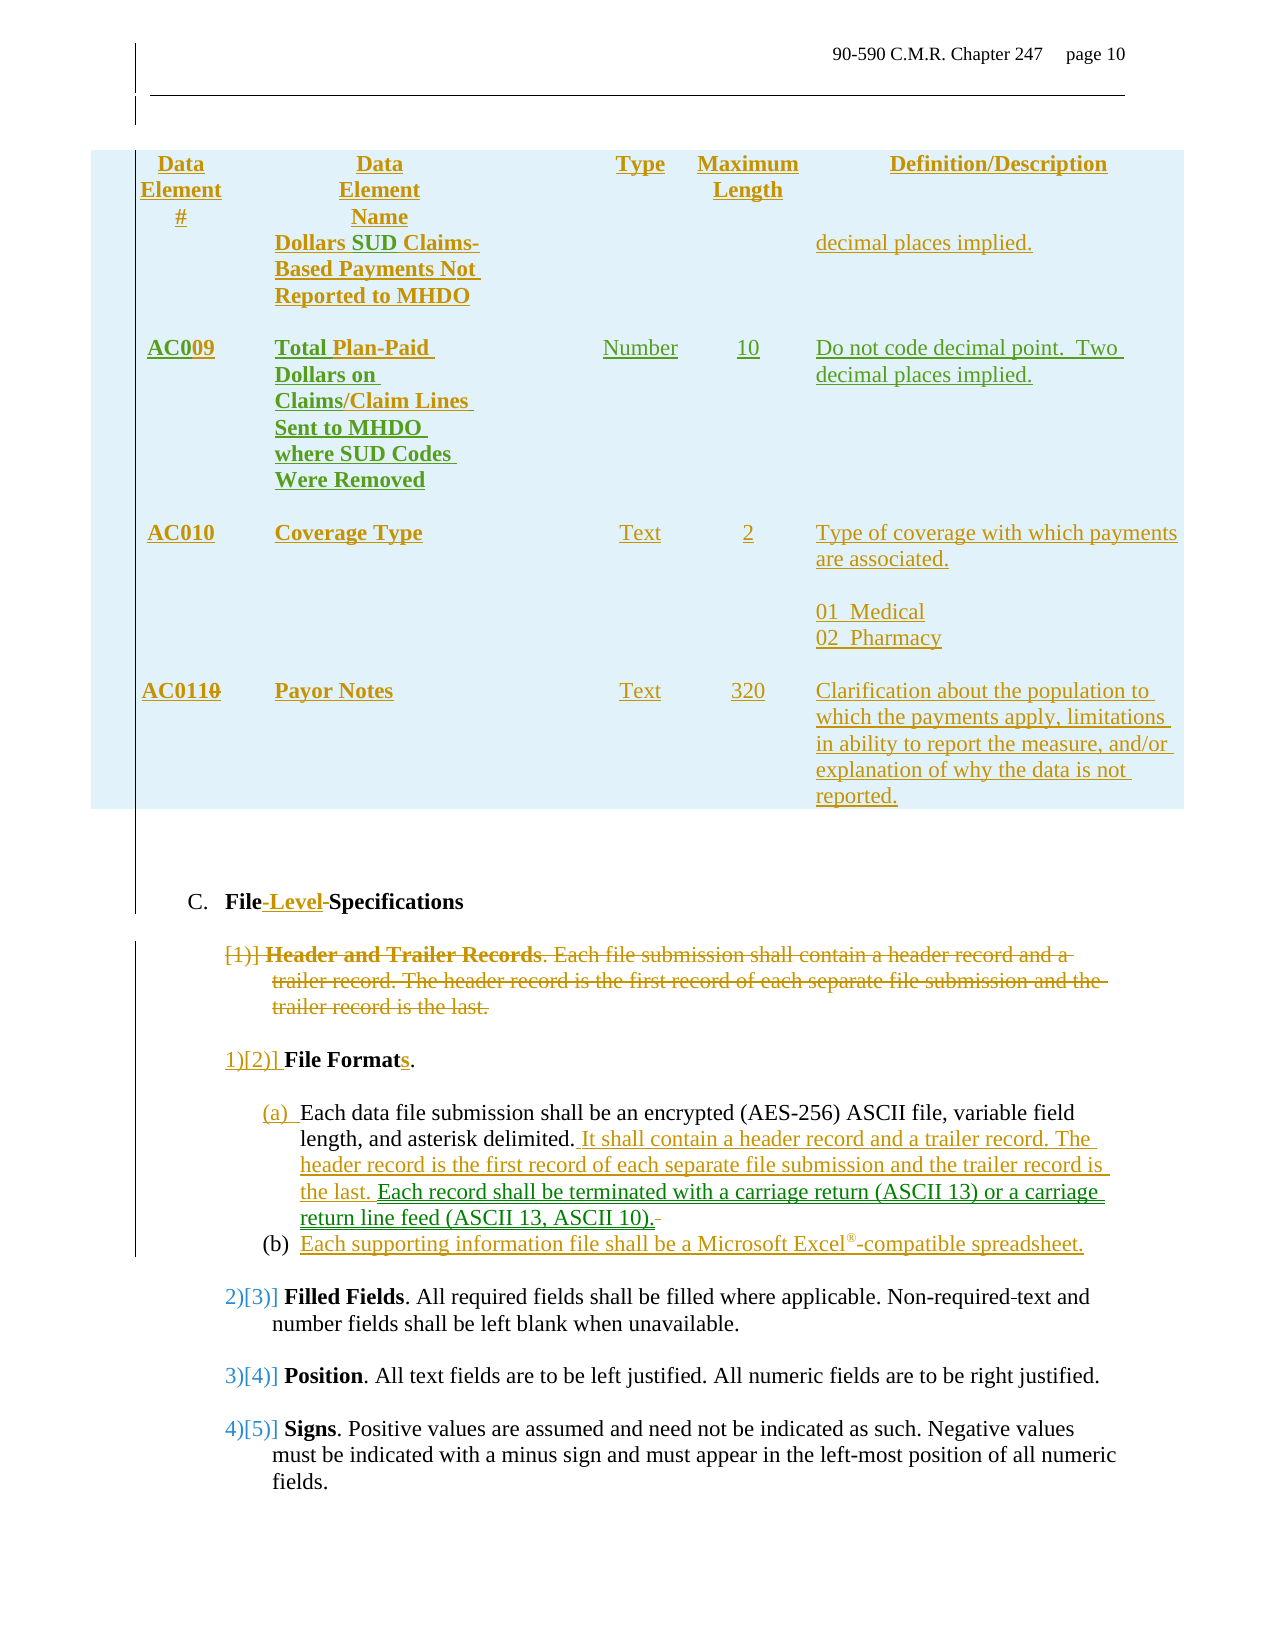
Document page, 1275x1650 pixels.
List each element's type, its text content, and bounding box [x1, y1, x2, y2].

list FileSpecifications [187, 888, 1144, 914]
list Position. All text fields are to be left justified. All numeric fields are to be right justified. [225, 1362, 1125, 1389]
list Each data file submission shall be an encrypted (AES-256) ASCII file, variable field length, and asterisk delimited. [262, 1099, 1125, 1231]
list Filled Fields. All required fields shall be filled where applicable. Non-required text and number fields shall be left blank when unavailable. [225, 1283, 1125, 1336]
list Signs. Positive values are assumed and need not be indicated as such. Negative values must be indicated with a minus sign and must appear in the left-most position of all numeric fields. [225, 1415, 1125, 1494]
list File Format. [225, 1046, 1125, 1072]
